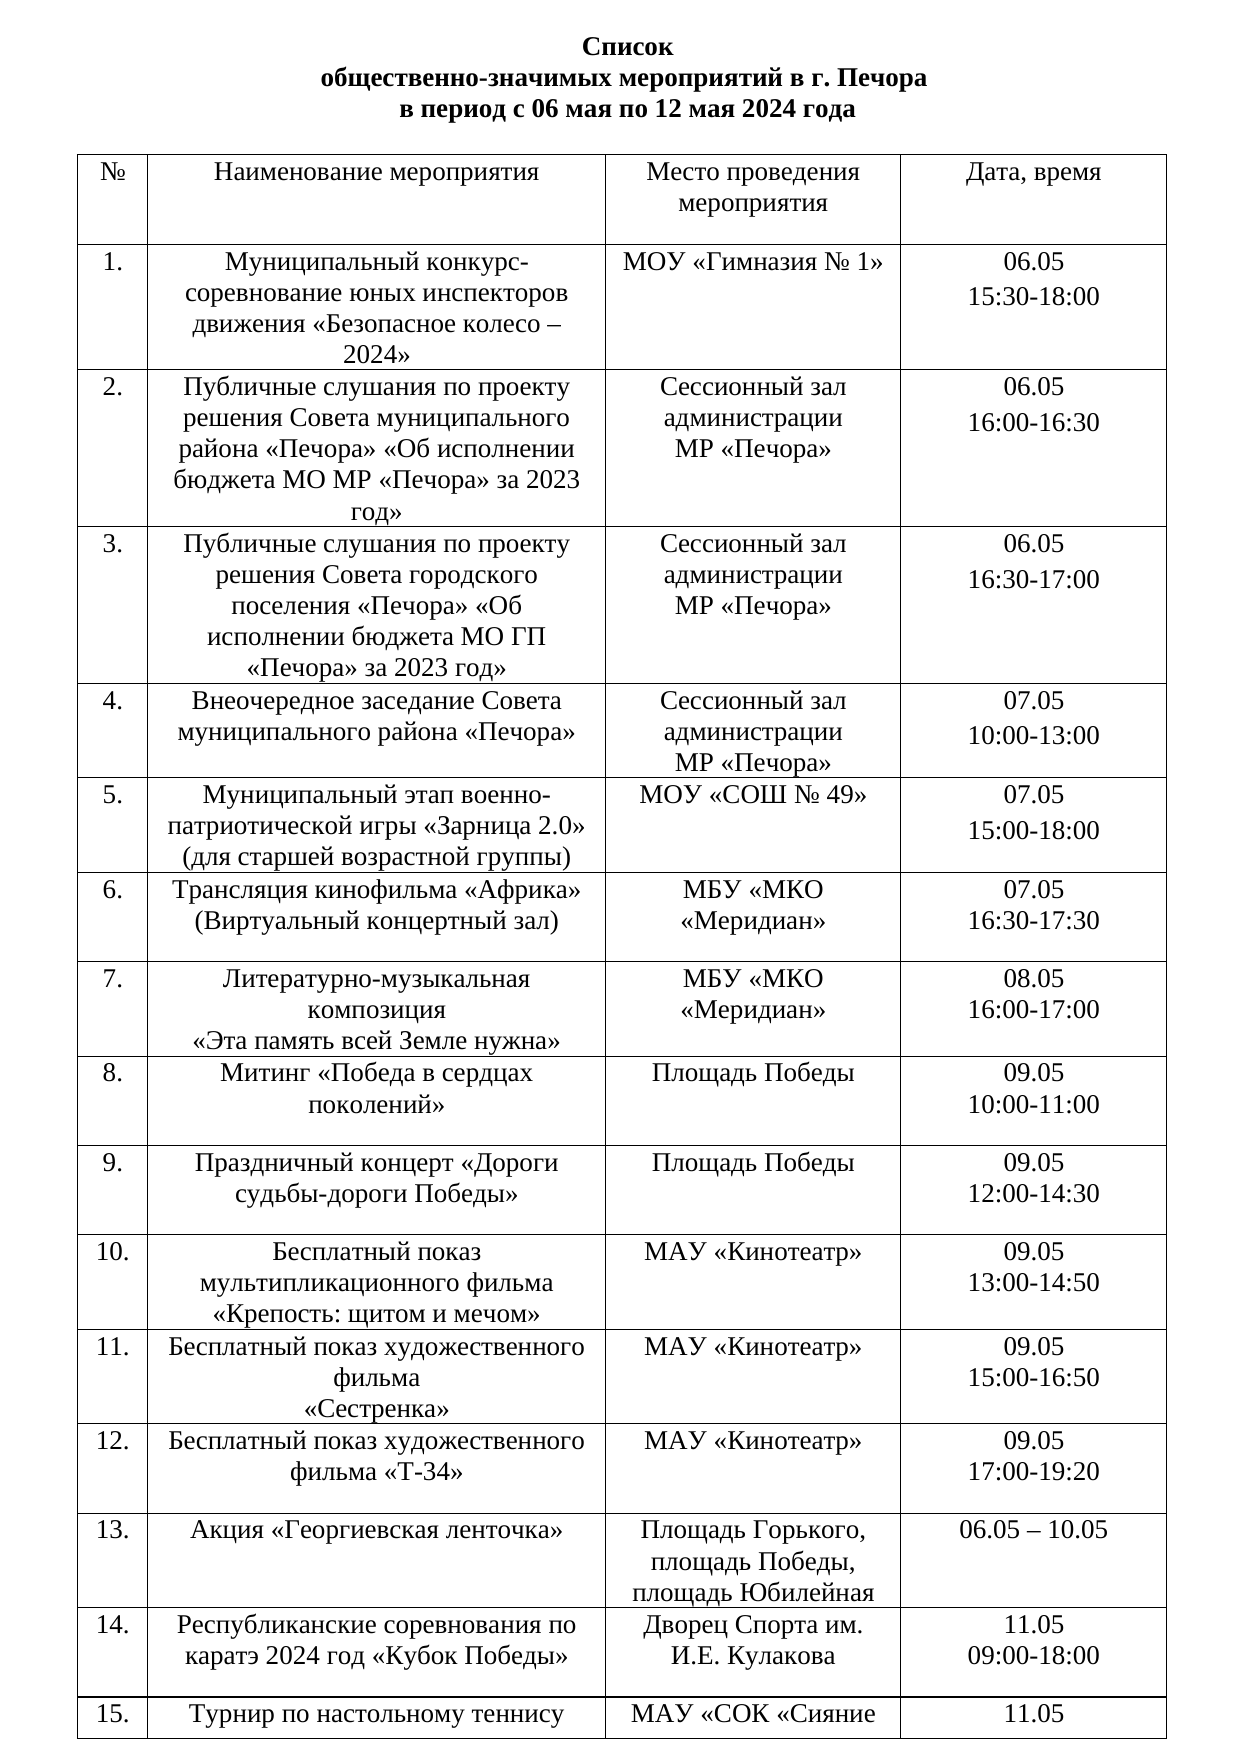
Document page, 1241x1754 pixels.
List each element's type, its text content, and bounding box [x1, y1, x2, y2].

table_cell 4. [78, 684, 147, 777]
table_cell 11. [78, 1330, 147, 1423]
table_cell 1. [78, 245, 147, 369]
table_cell Сессионный зал администрации МР «Печора» [606, 527, 900, 683]
table_cell Внеочередное заседание Совета муниципального района «Печора» [148, 684, 605, 777]
table_cell 8. [78, 1057, 147, 1145]
table_cell 11.05 09:00-18:00 [901, 1608, 1166, 1696]
table_cell Митинг «Победа в сердцах поколений» [148, 1057, 605, 1145]
table_cell МАУ «Кинотеатр» [606, 1235, 900, 1329]
table_cell Сессионный зал администрации МР «Печора» [606, 370, 900, 526]
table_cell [148, 1698, 605, 1738]
table_cell Республиканские соревнования по каратэ 2024 год «Кубок Победы» [148, 1608, 605, 1696]
table_cell 09.05 17:00-19:20 [901, 1424, 1166, 1513]
table_cell МОУ «Гимназия № 1» [606, 245, 900, 369]
table_cell Площадь Победы [606, 1146, 900, 1234]
table_cell 06.05 – 10.05 [901, 1514, 1166, 1607]
table_cell Бесплатный показ мультипликационного фильма «Крепость: щитом и мечом» [148, 1235, 605, 1329]
table_cell 10. [78, 1235, 147, 1329]
table_cell Праздничный концерт «Дороги судьбы-дороги Победы» [148, 1146, 605, 1234]
table_cell Бесплатный показ художественного фильма «Сестренка» [148, 1330, 605, 1423]
table_cell 3. [78, 527, 147, 683]
table_cell МАУ «Кинотеатр» [606, 1424, 900, 1513]
table_cell 7. [78, 962, 147, 1056]
table_cell 07.05 10:00-13:00 [901, 684, 1166, 777]
table_cell Площадь Горького, площадь Победы, площадь Юбилейная [606, 1514, 900, 1607]
table_cell Муниципальный конкурс-соревнование юных инспекторов движения «Безопасное колесо – 2024» [148, 245, 605, 369]
text общественно-значимых мероприятий в г. Печора в период с 06 мая по 12 мая 2024 года [89, 61, 1166, 123]
table_cell 09.05 12:00-14:30 [901, 1146, 1166, 1234]
table_cell Трансляция кинофильма «Африка» (Виртуальный концертный зал) [148, 873, 605, 961]
table_cell 2. [78, 370, 147, 526]
table_cell 08.05 16:00-17:00 [901, 962, 1166, 1056]
table_header Место проведения мероприятия [606, 155, 900, 243]
table_cell МОУ «СОШ № 49» [606, 778, 900, 872]
table_cell 5. [78, 778, 147, 872]
table_cell 12. [78, 1424, 147, 1513]
table_cell 9. [78, 1146, 147, 1234]
table_cell 09.05 13:00-14:50 [901, 1235, 1166, 1329]
table_cell 11.05 10:00-18:00 [901, 1698, 1166, 1738]
table_cell 09.05 10:00-11:00 [901, 1057, 1166, 1145]
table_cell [606, 1698, 900, 1738]
table_cell Сессионный зал администрации МР «Печора» [606, 684, 900, 777]
table_cell МАУ «Кинотеатр» [606, 1330, 900, 1423]
table_cell Площадь Победы [606, 1057, 900, 1145]
table_header № [78, 155, 147, 243]
table_header Наименование мероприятия [148, 155, 605, 243]
table_cell 06.05 16:30-17:00 [901, 527, 1166, 683]
table_cell Публичные слушания по проекту решения Совета муниципального района «Печора» «Об исполнении бюджета МО МР «Печора» за 2023 год» [148, 370, 605, 526]
table_cell МБУ «МКО «Меридиан» [606, 873, 900, 961]
table_cell Бесплатный показ художественного фильма «Т-34» [148, 1424, 605, 1513]
text Список [89, 29, 1166, 61]
table_cell Литературно-музыкальная композиция «Эта память всей Земле нужна» [148, 962, 605, 1056]
table_cell 07.05 16:30-17:30 [901, 873, 1166, 961]
table_cell 09.05 15:00-16:50 [901, 1330, 1166, 1423]
table_cell Муниципальный этап военно-патриотической игры «Зарница 2.0» (для старшей возрастной группы) [148, 778, 605, 872]
table_cell Дворец Спорта им. И.Е. Кулакова [606, 1608, 900, 1696]
table_cell 07.05 15:00-18:00 [901, 778, 1166, 872]
table_cell 13. [78, 1514, 147, 1607]
table_cell МБУ «МКО «Меридиан» [606, 962, 900, 1056]
table_cell Публичные слушания по проекту решения Совета городского поселения «Печора» «Об исполнении бюджета МО ГП «Печора» за 2023 год» [148, 527, 605, 683]
table_cell 15. [78, 1698, 147, 1738]
table_header Дата, время [901, 155, 1166, 243]
table_cell 06.05 15:30-18:00 [901, 245, 1166, 369]
table_cell 6. [78, 873, 147, 961]
table_cell 06.05 16:00-16:30 [901, 370, 1166, 526]
table_cell 14. [78, 1608, 147, 1696]
table_cell Акция «Георгиевская ленточка» [148, 1514, 605, 1607]
